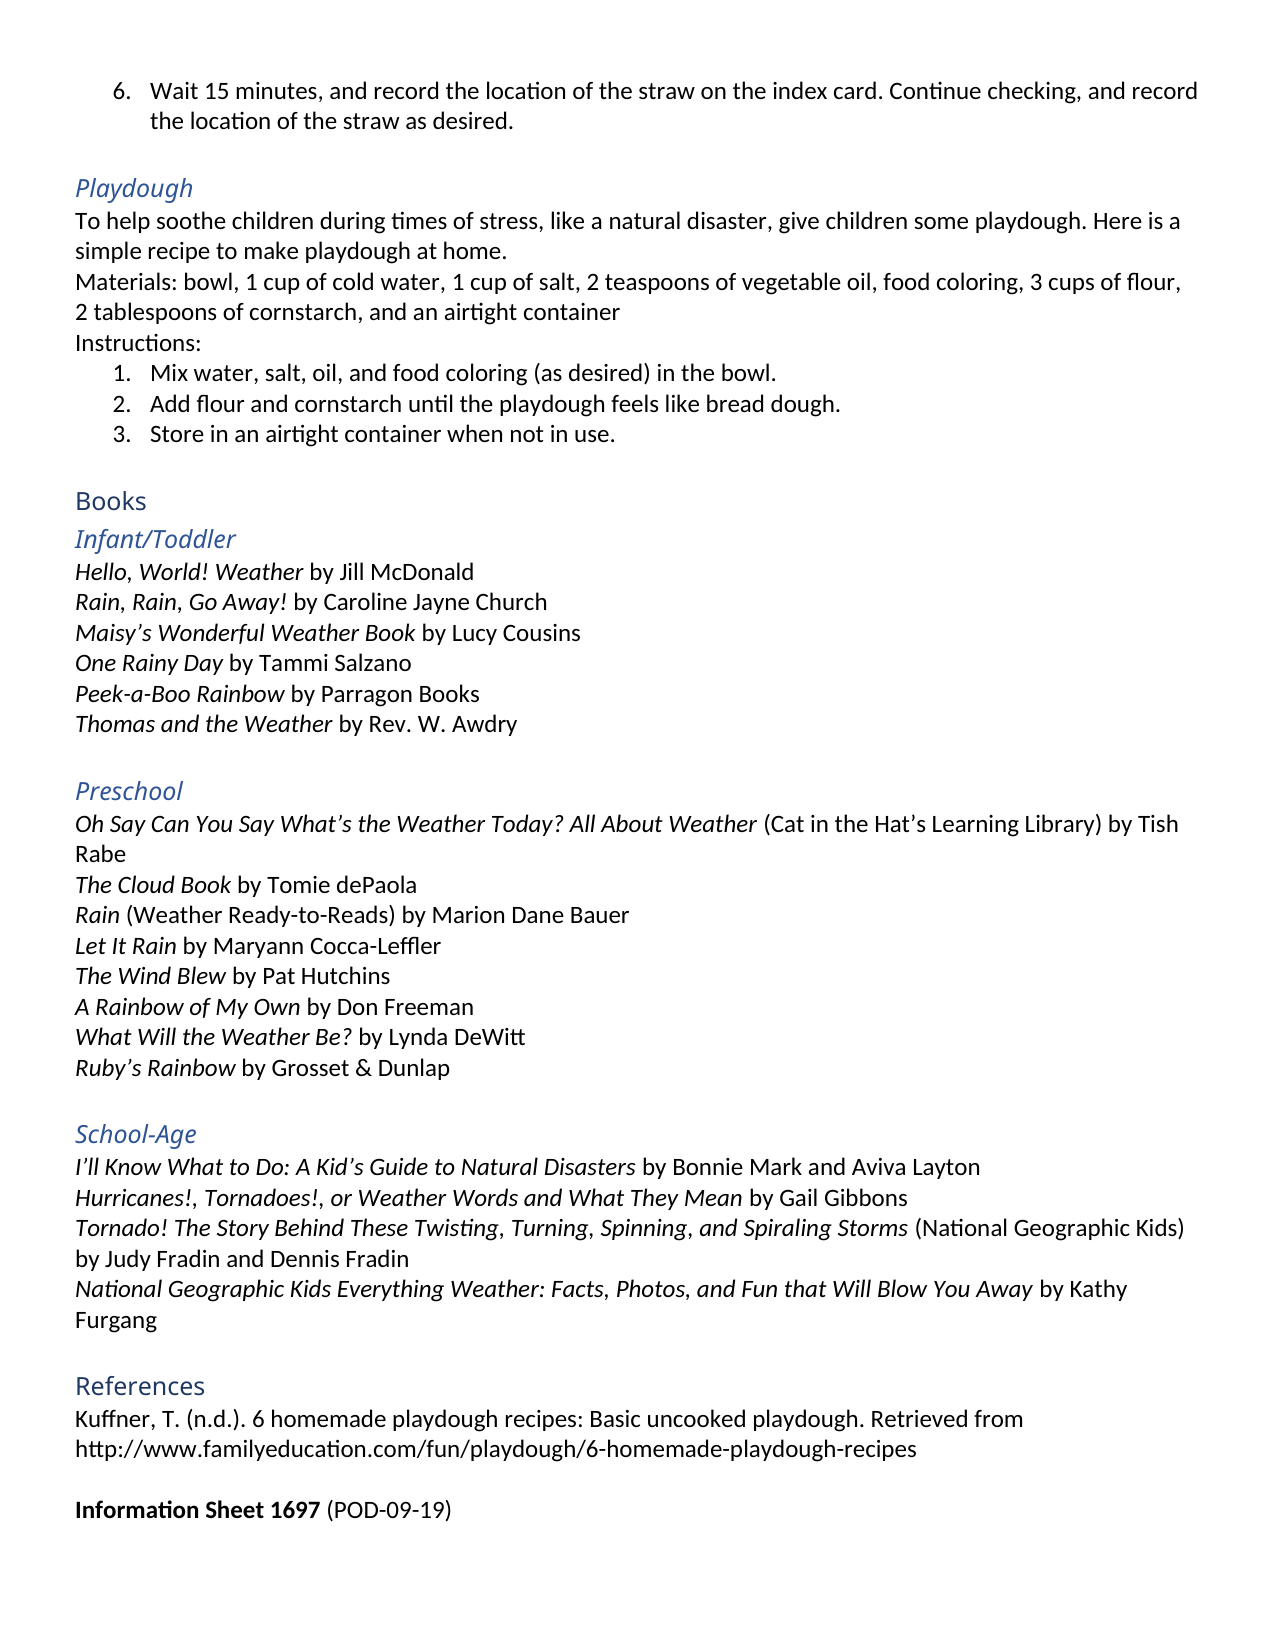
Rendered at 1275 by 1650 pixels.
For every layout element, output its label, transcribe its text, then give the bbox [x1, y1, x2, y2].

text A Rainbow of My Own by Don Freeman [75, 991, 1200, 1021]
list Wait 15 minutes, and record the location of the straw on the index card. Continue checking, and record the location of the straw as desired. [112, 75, 1200, 136]
text Instructions: [75, 327, 1200, 357]
text The Wind Blew by Pat Hutchins [75, 960, 1200, 991]
list Store in an airtight container when not in use. [112, 418, 1200, 449]
text One Rainy Day by Tammi Salzano [75, 647, 1200, 678]
text Materials: bowl, 1 cup of cold water, 1 cup of salt, 2 teaspoons of vegetable oil, food coloring, 3 cups of flour, 2 tablespoons of cornstarch, and an airtight container [75, 266, 1200, 327]
text Tornado! The Story Behind These Twisting, Turning, Spinning, and Spiraling Storms (National Geographic Kids) by Judy Fradin and Dennis Fradin [75, 1212, 1200, 1273]
text National Geographic Kids Everything Weather: Facts, Photos, and Fun that Will Blow You Away by Kathy Furgang [75, 1273, 1200, 1334]
text I’ll Know What to Do: A Kid’s Guide to Natural Disasters by Bonnie Mark and Aviva Layton [75, 1151, 1200, 1182]
text Peek-a-Boo Rainbow by Parragon Books [75, 678, 1200, 708]
text Ruby’s Rainbow by Grosset & Dunlap [75, 1052, 1200, 1082]
subtitle Playdough [75, 171, 1200, 205]
text Information Sheet 1697 (POD-09-19) [75, 1495, 1200, 1525]
subtitle Infant/Toddler [75, 522, 1200, 556]
text Kuffner, T. (n.d.). 6 homemade playdough recipes: Basic uncooked playdough. Retrieved from http://www.familyeducation.com/fun/playdough/6-homemade-playdough-recipes [75, 1403, 1200, 1464]
text Thomas and the Weather by Rev. W. Awdry [75, 708, 1200, 739]
text Maisy’s Wonderful Weather Book by Lucy Cousins [75, 617, 1200, 647]
text Rain (Weather Ready-to-Reads) by Marion Dane Bauer [75, 899, 1200, 930]
text What Will the Weather Be? by Lynda DeWitt [75, 1021, 1200, 1052]
list Mix water, salt, oil, and food coloring (as desired) in the bowl. [112, 357, 1200, 388]
subtitle Preschool [75, 774, 1200, 808]
text Let It Rain by Maryann Cocca-Leffler [75, 930, 1200, 960]
text Oh Say Can You Say What’s the Weather Today? All About Weather (Cat in the Hat’s Learning Library) by Tish Rabe [75, 808, 1200, 869]
text To help soothe children during times of stress, like a natural disaster, give children some playdough. Here is a simple recipe to make playdough at home. [75, 205, 1200, 266]
subtitle References [75, 1369, 1200, 1403]
list Add flour and cornstarch until the playdough feels like bread dough. [112, 388, 1200, 418]
text Hurricanes!, Tornadoes!, or Weather Words and What They Mean by Gail Gibbons [75, 1182, 1200, 1212]
subtitle Books [75, 484, 1200, 518]
subtitle School-Age [75, 1117, 1200, 1151]
text Hello, World! Weather by Jill McDonald [75, 556, 1200, 586]
text The Cloud Book by Tomie dePaola [75, 869, 1200, 899]
text Rain, Rain, Go Away! by Caroline Jayne Church [75, 586, 1200, 617]
